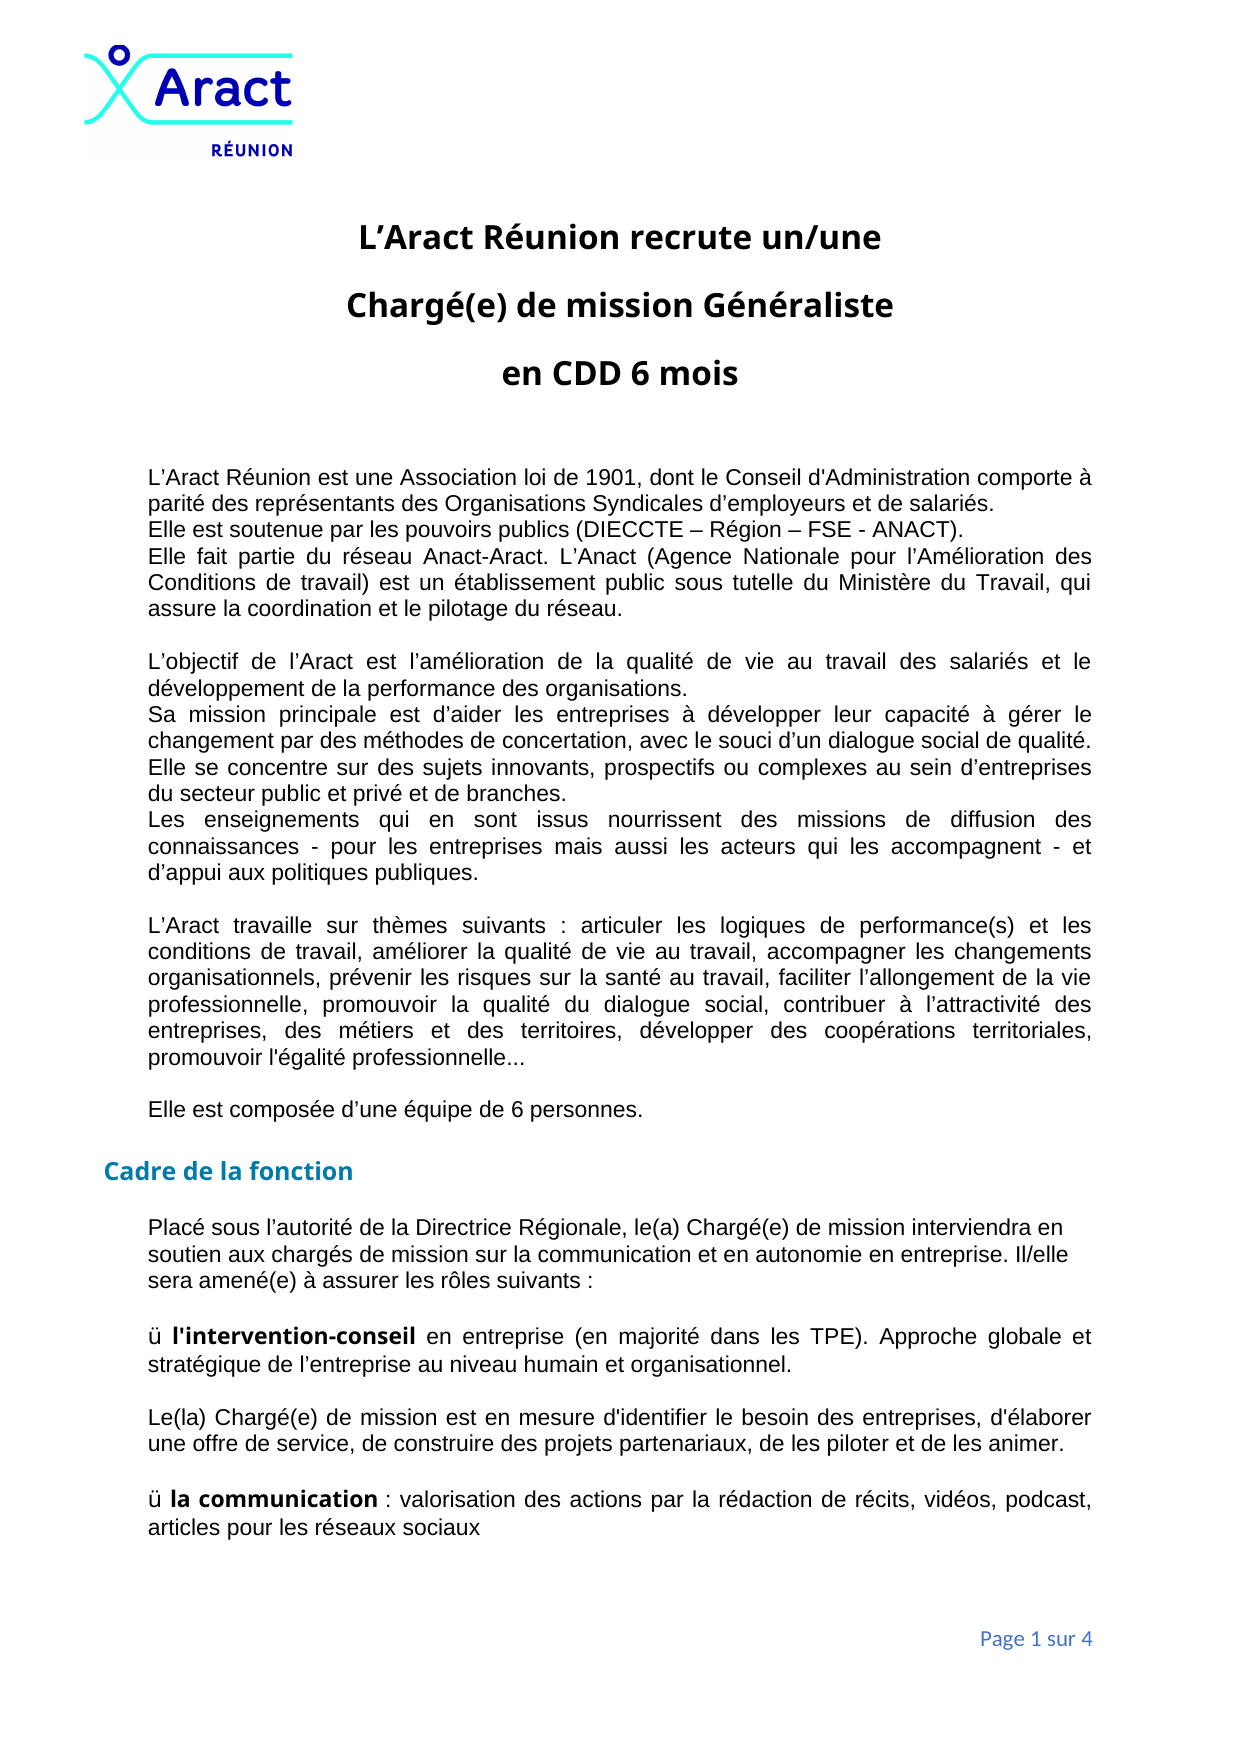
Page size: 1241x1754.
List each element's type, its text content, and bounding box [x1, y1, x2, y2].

text ü l'intervention-conseil en entreprise (en majorité dans les TPE). Approche globale et stratégique de l’entreprise au niveau humain et organisationnel. [148, 1319, 1093, 1377]
picture [84, 45, 294, 161]
text en CDD 6 mois [148, 350, 1093, 396]
text Placé sous l’autorité de la Directrice Régionale, le(a) Chargé(e) de mission interviendra en soutien aux chargés de mission sur la communication et en autonomie en entreprise. Il/elle sera amené(e) à assurer les rôles suivants : [148, 1214, 1093, 1293]
text L’Aract Réunion est une Association loi de 1901, dont le Conseil d'Administration comporte à parité des représentants des Organisations Syndicales d’employeurs et de salariés. [148, 464, 1093, 516]
text Les enseignements qui en sont issus nourrissent des missions de diffusion des connaissances - pour les entreprises mais aussi les acteurs qui les accompagnent - et d’appui aux politiques publiques. [148, 806, 1093, 885]
text L’objectif de l’Aract est l’amélioration de la qualité de vie au travail des salariés et le développement de la performance des organisations. [148, 648, 1093, 701]
text Cadre de la fonction [103, 1154, 1093, 1188]
text Sa mission principale est d’aider les entreprises à développer leur capacité à gérer le changement par des méthodes de concertation, avec le souci d’un dialogue social de qualité. [148, 701, 1093, 753]
text Elle se concentre sur des sujets innovants, prospectifs ou complexes au sein d’entreprises du secteur public et privé et de branches. [148, 753, 1093, 806]
text L’Aract Réunion recrute un/une [148, 214, 1093, 259]
text Le(la) Chargé(e) de mission est en mesure d'identifier le besoin des entreprises, d'élaborer une offre de service, de construire des projets partenariaux, de les piloter et de les animer. [148, 1403, 1093, 1456]
text Elle est soutenue par les pouvoirs publics (DIECCTE – Région – FSE - ANACT). [148, 516, 1093, 543]
text ü la communication : valorisation des actions par la rédaction de récits, vidéos, podcast, articles pour les réseaux sociaux [148, 1483, 1093, 1540]
text L’Aract travaille sur thèmes suivants : articuler les logiques de performance(s) et les conditions de travail, améliorer la qualité de vie au travail, accompagner les changements organisationnels, prévenir les risques sur la santé au travail, faciliter l’allongement de la vie professionnelle, promouvoir la qualité du dialogue social, contribuer à l’attractivité des entreprises, des métiers et des territoires, développer des coopérations territoriales, promouvoir l'égalité professionnelle... [148, 912, 1093, 1070]
text Elle fait partie du réseau Anact-Aract. L’Anact (Agence Nationale pour l’Amélioration des Conditions de travail) est un établissement public sous tutelle du Ministère du Travail, qui assure la coordination et le pilotage du réseau. [148, 543, 1093, 622]
text Chargé(e) de mission Généraliste [148, 282, 1093, 327]
text Elle est composée d’une équipe de 6 personnes. [148, 1096, 1093, 1122]
